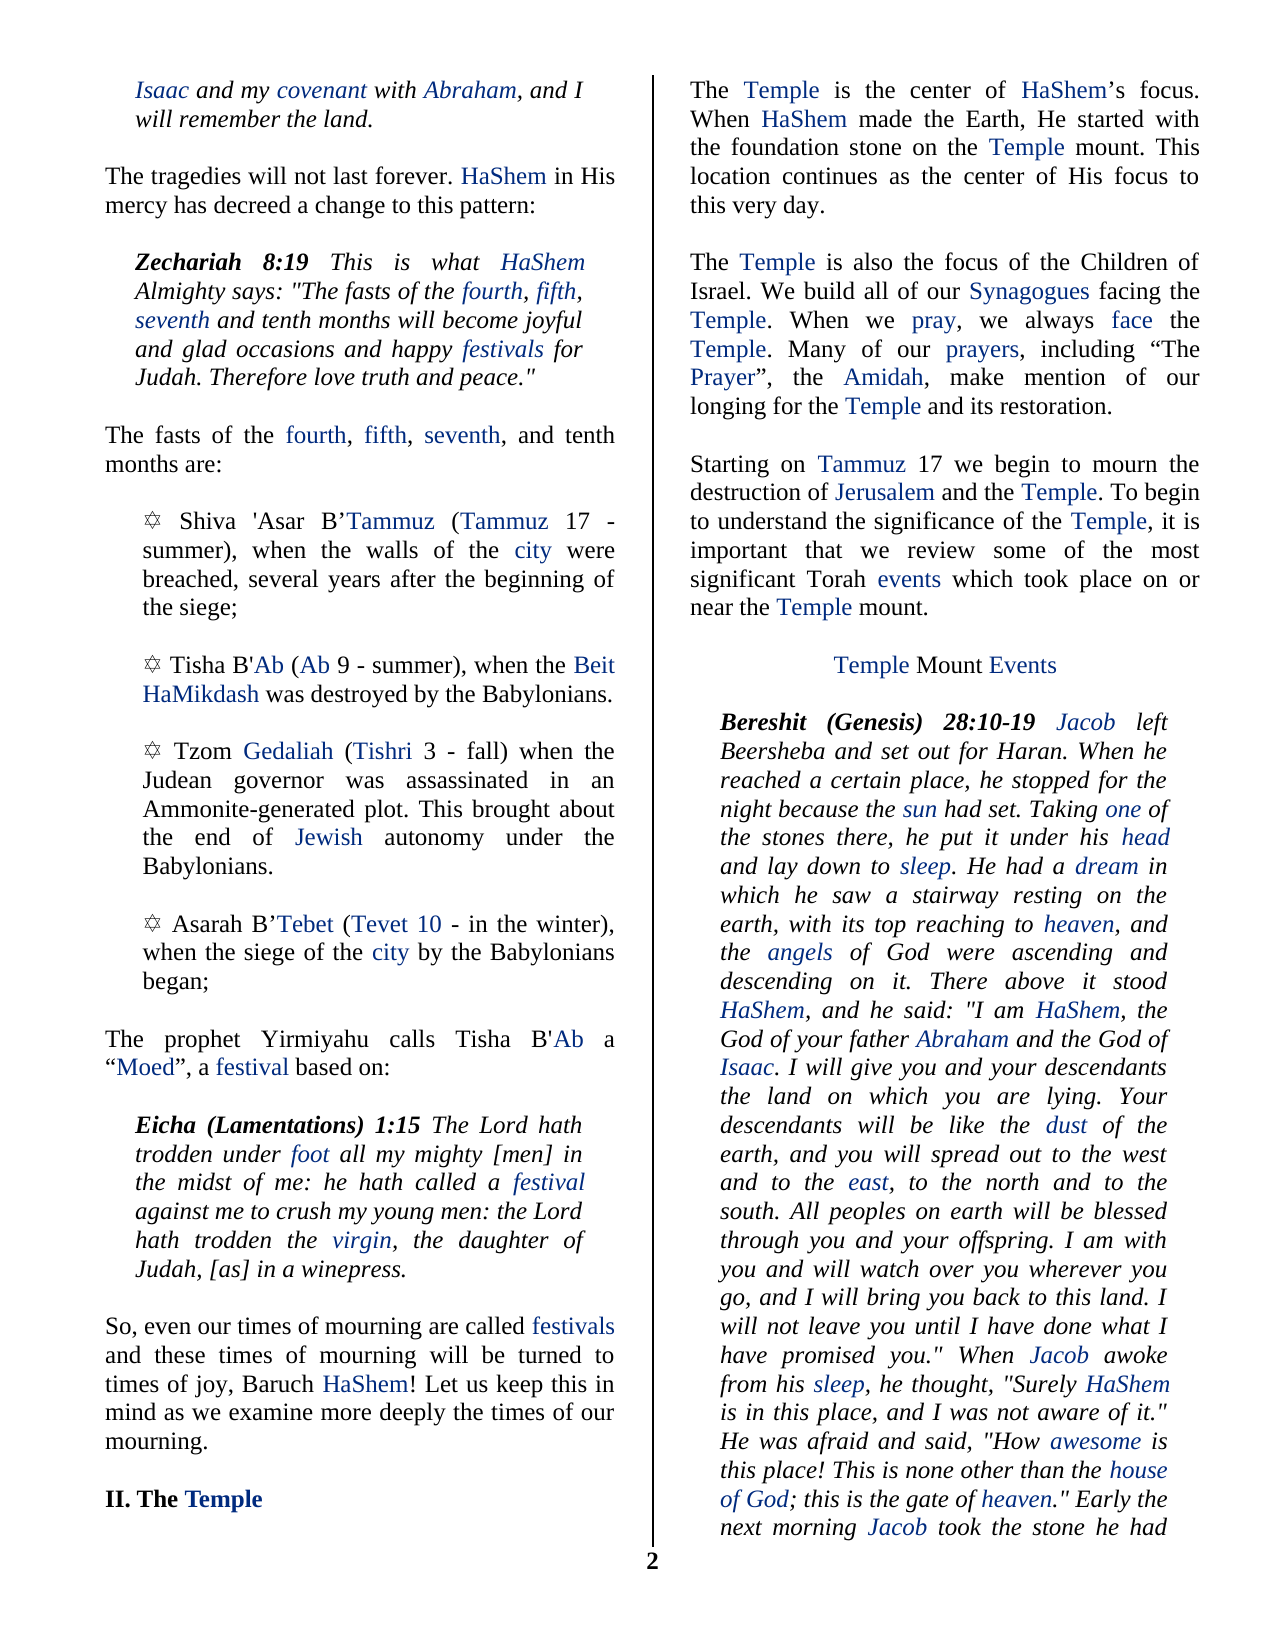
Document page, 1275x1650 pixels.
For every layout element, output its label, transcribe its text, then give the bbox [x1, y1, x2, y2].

subtitle II. The Temple [105, 1484, 615, 1512]
text The Temple is also the focus of the Children of Israel. We build all of our Synagogues facing the Temple. When we pray, we always face the Temple. Many of our prayers, including “The Prayer”, the Amidah, make mention of our longing for the Temple and its restoration. [690, 247, 1200, 420]
text Tzom Gedaliah (Tishri 3 - fall) when the Judean governor was assassinated in an Ammonite-generated plot. This brought about the end of Jewish autonomy under the Babylonians. [142, 736, 615, 880]
text The fasts of the fourth, fifth, seventh, and tenth months are: [105, 420, 615, 477]
text The prophet Yirmiyahu calls Tisha B'Ab a “Moed”, a festival based on: [105, 1024, 615, 1081]
text The Temple is the center of HaShem’s focus. When HaShem made the Earth, He started with the foundation stone on the Temple mount. This location continues as the center of His focus to this very day. [690, 75, 1200, 219]
text Starting on Tammuz 17 we begin to mourn the destruction of Jerusalem and the Temple. To begin to understand the significance of the Temple, it is important that we review some of the most significant Torah events which took place on or near the Temple mount. [690, 449, 1200, 621]
text The tragedies will not last forever. HaShem in His mercy has decreed a change to this pattern: [105, 161, 615, 219]
text So, even our times of mourning are called festivals and these times of mourning will be turned to times of joy, Baruch HaShem! Let us keep this in mind as we examine more deeply the times of our mourning. [105, 1311, 615, 1455]
text Temple Mount Events [690, 650, 1200, 679]
text Asarah B’Tebet (Tevet 10 - in the winter), when the siege of the city by the Babylonians began; [142, 909, 615, 995]
text Zechariah 8:19 This is what HaShem Almighty says: "The fasts of the fourth, fifth, seventh and tenth months will become joyful and glad occasions and happy festivals for Judah. Therefore love truth and peace." [135, 247, 585, 391]
text Tisha B'Ab (Ab 9 - summer), when the Beit HaMikdash was destroyed by the Babylonians. [142, 650, 615, 707]
text Shiva 'Asar B’Tammuz (Tammuz 17 - summer), when the walls of the city were breached, several years after the beginning of the siege; [142, 506, 615, 621]
text Eicha (Lamentations) 1:15 The Lord hath trodden under foot all my mighty [men] in the midst of me: he hath called a festival against me to crush my young men: the Lord hath trodden the virgin, the daughter of Judah, [as] in a winepress. [135, 1110, 585, 1282]
